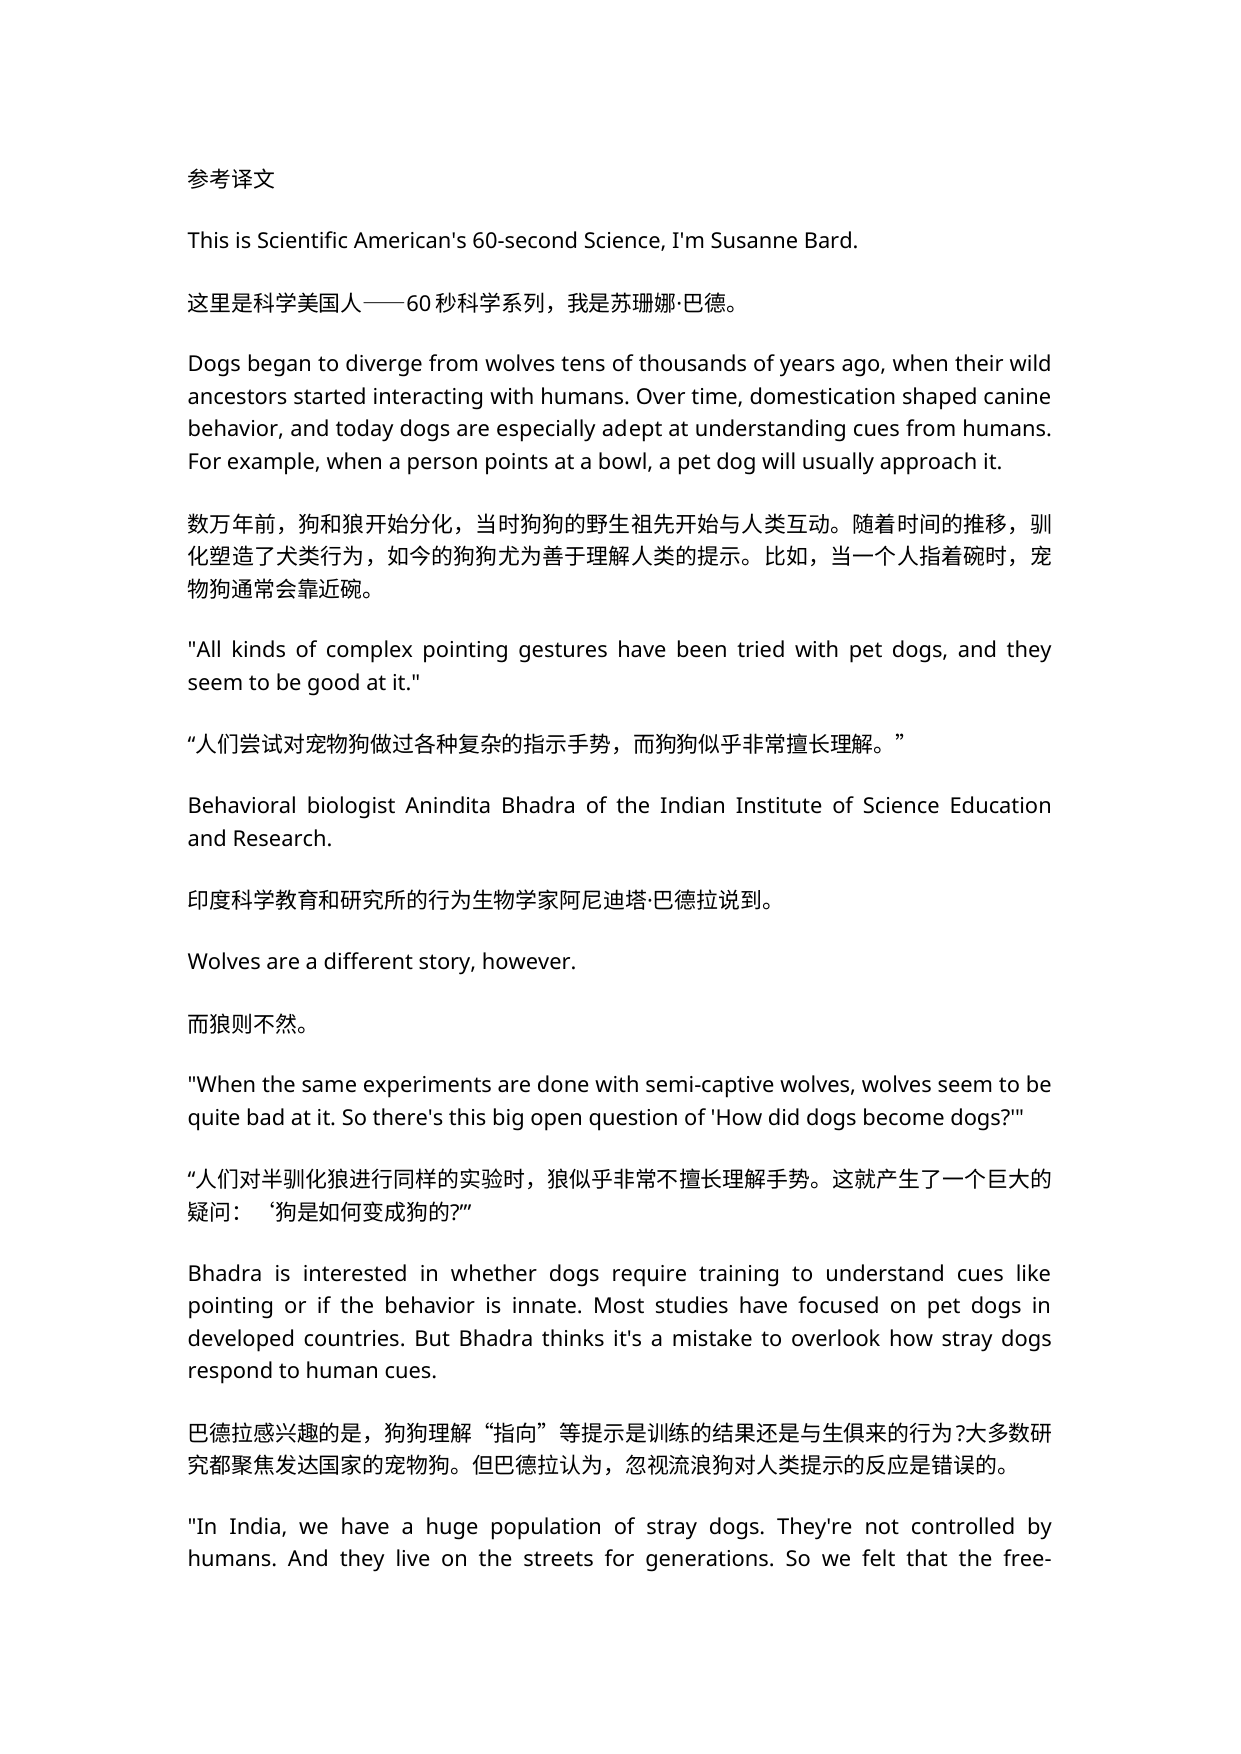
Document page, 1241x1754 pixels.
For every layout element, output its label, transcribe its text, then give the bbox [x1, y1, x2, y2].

text "All kinds of complex pointing gestures have been tried with pet dogs, and they seem to be good at it." [187, 633, 1053, 698]
text 印度科学教育和研究所的行为生物学家阿尼迪塔·巴德拉说到。 [187, 883, 1053, 915]
text 这里是科学美国人——60秒科学系列，我是苏珊娜·巴德。 [187, 285, 1053, 318]
text Bhadra is interested in whether dogs require training to understand cues like pointing or if the behavior is innate. Most studies have focused on pet dogs in developed countries. But Bhadra thinks it's a mistake to overlook how stray dogs respond to human cues. [187, 1256, 1053, 1386]
text Wolves are a different story, however. [187, 944, 1053, 977]
text 巴德拉感兴趣的是，狗狗理解“指向”等提示是训练的结果还是与生俱来的行为?大多数研究都聚焦发达国家的宠物狗。但巴德拉认为，忽视流浪狗对人类提示的反应是错误的。 [187, 1415, 1053, 1480]
text Behavioral biologist Anindita Bhadra of the Indian Institute of Science Education and Research. [187, 789, 1053, 854]
text “人们尝试对宠物狗做过各种复杂的指示手势，而狗狗似乎非常擅长理解。” [187, 727, 1053, 759]
text 而狼则不然。 [187, 1006, 1053, 1039]
text 数万年前，狗和狼开始分化，当时狗狗的野生祖先开始与人类互动。随着时间的推移，驯化塑造了犬类行为，如今的狗狗尤为善于理解人类的提示。比如，当一个人指着碗时，宠物狗通常会靠近碗。 [187, 506, 1053, 604]
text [187, 1509, 1053, 1574]
text 参考译文 [187, 162, 1053, 194]
text This is Scientific American's 60-second Science, I'm Susanne Bard. [187, 224, 1053, 256]
text Dogs began to diverge from wolves tens of thousands of years ago, when their wild ancestors started interacting with humans. Over time, domestication shaped canine behavior, and today dogs are especially ad﻿﻿﻿ept at understanding cues from humans. For example, when a person points at a bowl, a pet dog will usually approach it. [187, 347, 1053, 477]
text "When the same experiments are done with semi-captive wolves, wolves seem to be quite bad at it. So there's this big open question of 'How did dogs become dogs?'" [187, 1068, 1053, 1133]
text “人们对半驯化狼进行同样的实验时，狼似乎非常不擅长理解手势。这就产生了一个巨大的疑问：‘狗是如何变成狗的?’” [187, 1162, 1053, 1227]
